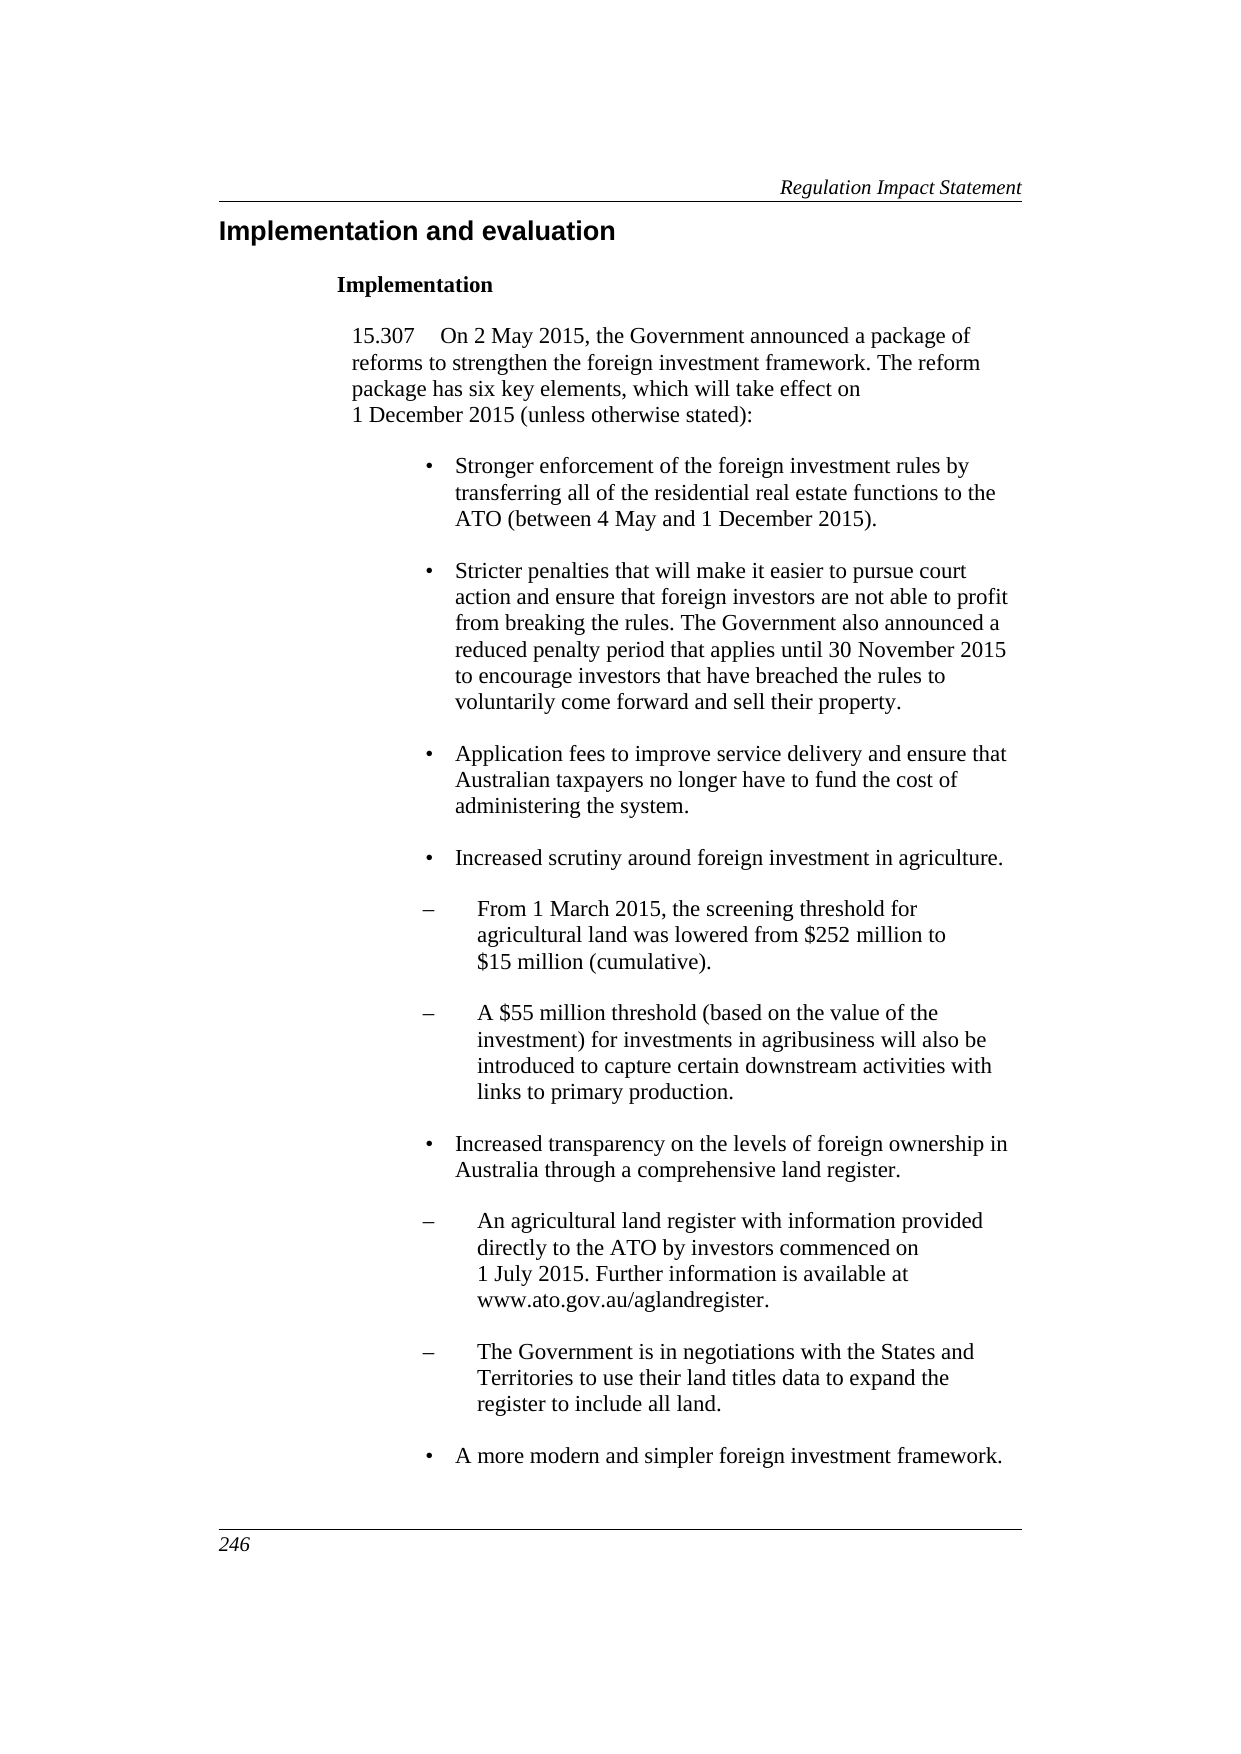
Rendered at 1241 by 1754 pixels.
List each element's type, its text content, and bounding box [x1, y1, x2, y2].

text Application fees to improve service delivery and ensure that Australian taxpayers no longer have to fund the cost of administering the system. [425, 740, 1022, 819]
list Implementation [337, 271, 1022, 297]
list An agricultural land register with information provided directly to the ATO by investors commenced on 1 July 2015. Further information is available at www.ato.gov.au/aglandregister. [423, 1207, 1022, 1313]
text A more modern and simpler foreign investment framework. [425, 1442, 1022, 1468]
list A $55 million threshold (based on the value of the investment) for investments in agribusiness will also be introduced to capture certain downstream activities with links to primary production. [423, 999, 1022, 1105]
list From 1 March 2015, the screening threshold for agricultural land was lowered from $252 million to $15 million (cumulative). [423, 895, 1022, 974]
text On 2 May 2015, the Government announced a package of reforms to strengthen the foreign investment framework. The reform package has six key elements, which will take effect on 1 December 2015 (unless otherwise stated): [352, 322, 1022, 428]
list The Government is in negotiations with the States and Territories to use their land titles data to expand the register to include all land. [423, 1338, 1022, 1417]
text Increased scrutiny around foreign investment in agriculture. [425, 844, 1022, 870]
text Stronger enforcement of the foreign investment rules by transferring all of the residential real estate functions to the ATO (between 4 May and 1 December 2015). [425, 453, 1022, 532]
text Stricter penalties that will make it easier to pursue court action and ensure that foreign investors are not able to profit from breaking the rules. The Government also announced a reduced penalty period that applies until 30 November 2015 to encourage investors that have breached the rules to voluntarily come forward and sell their property. [425, 557, 1022, 715]
text Increased transparency on the levels of foreign ownership in Australia through a comprehensive land register. [425, 1130, 1022, 1182]
subtitle Implementation and evaluation [218, 214, 1022, 246]
